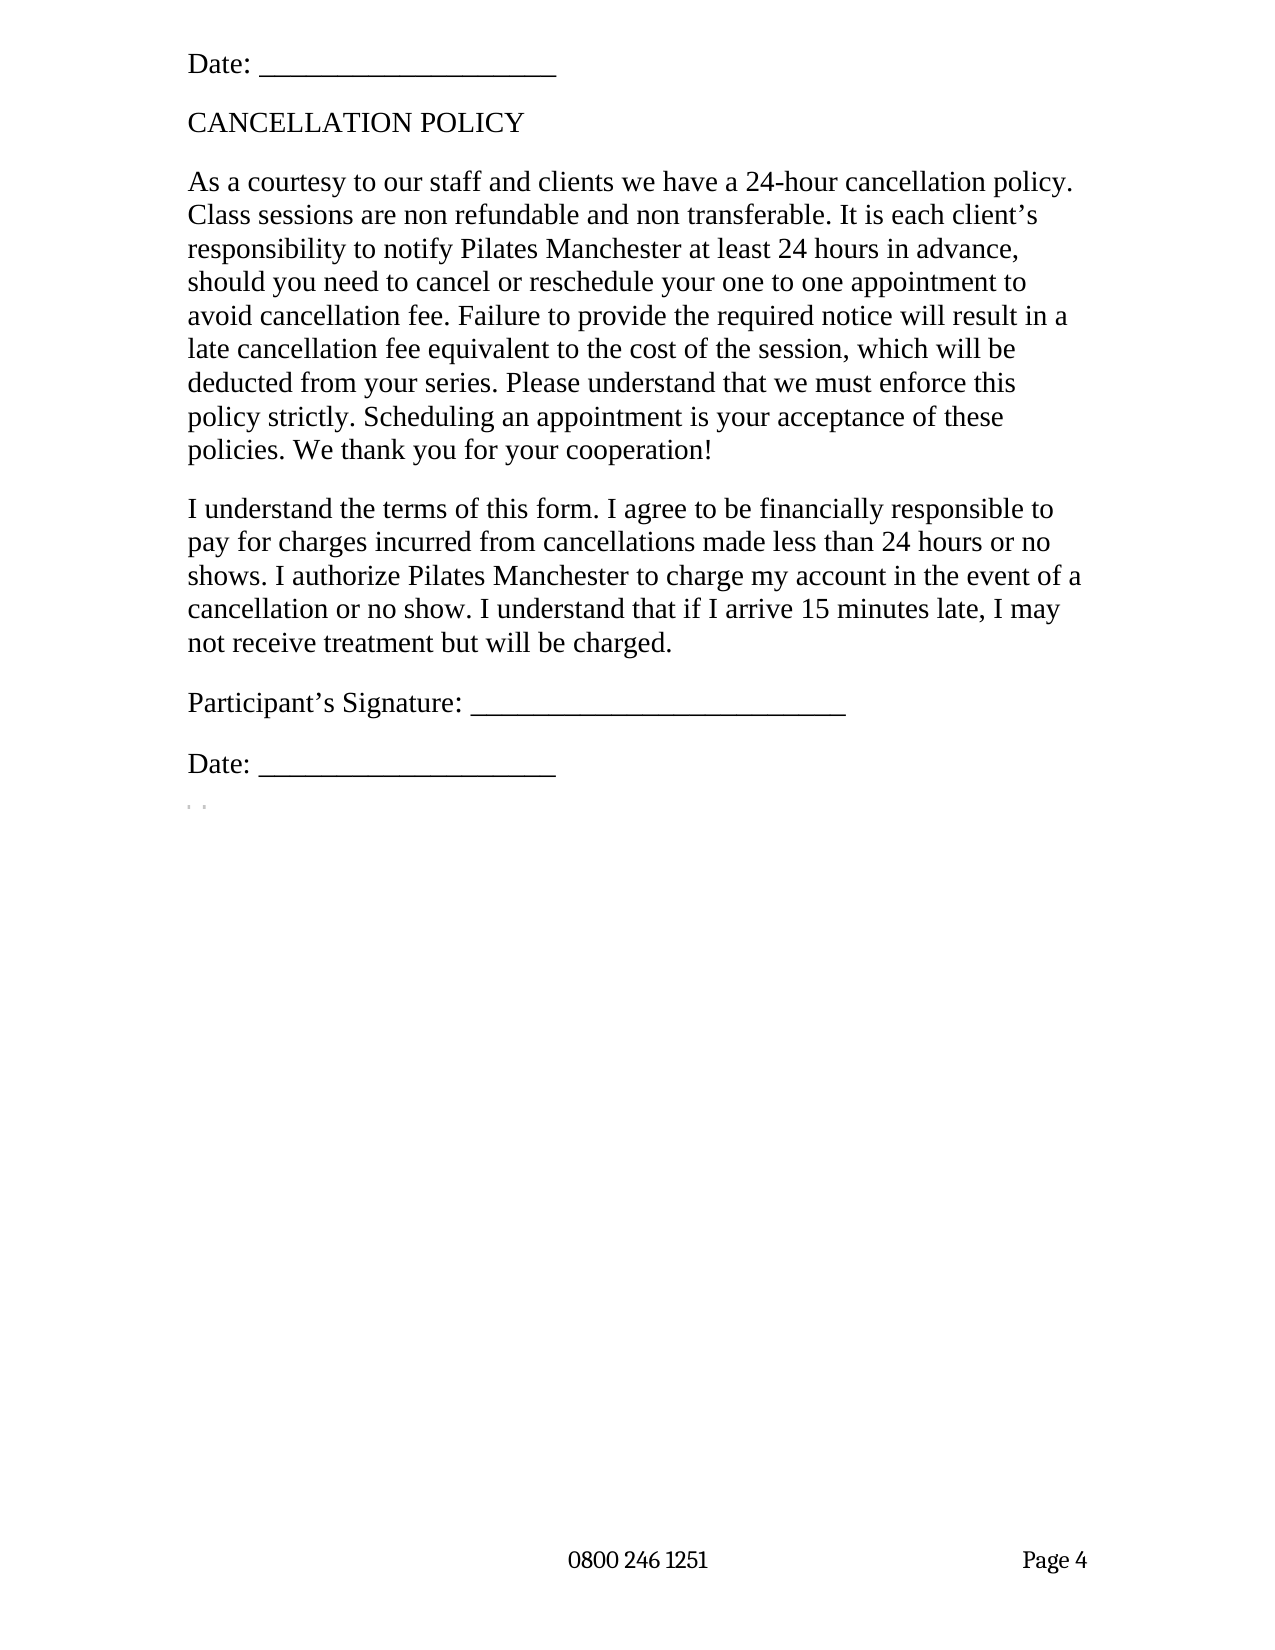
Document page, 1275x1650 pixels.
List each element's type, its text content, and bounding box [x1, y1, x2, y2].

text CANCELLATION POLICY [187, 105, 1087, 139]
text Date: ___________________ [187, 744, 1087, 780]
text Participant’s Signature: ________________________ [187, 683, 1087, 719]
text Date: ___________________ [187, 44, 1087, 80]
text I understand the terms of this form. I agree to be financially responsible to pay for charges incurred from cancellations made less than 24 hours or no shows. I authorize Pilates Manchester to charge my account in the event of a cancellation or no show. I understand that if I arrive 15 minutes late, I may not receive treatment but will be charged. [187, 491, 1087, 658]
text As a courtesy to our staff and clients we have a 24-hour cancellation policy. Class sessions are non refundable and non transferable. It is each client’s responsibility to notify Pilates Manchester at least 24 hours in advance, should you need to cancel or reschedule your one to one appointment to avoid cancellation fee. Failure to provide the required notice will result in a late cancellation fee equivalent to the cost of the session, which will be deducted from your series. Please understand that we must enforce this policy strictly. Scheduling an appointment is your acceptance of these policies. We thank you for your cooperation! [187, 164, 1087, 466]
